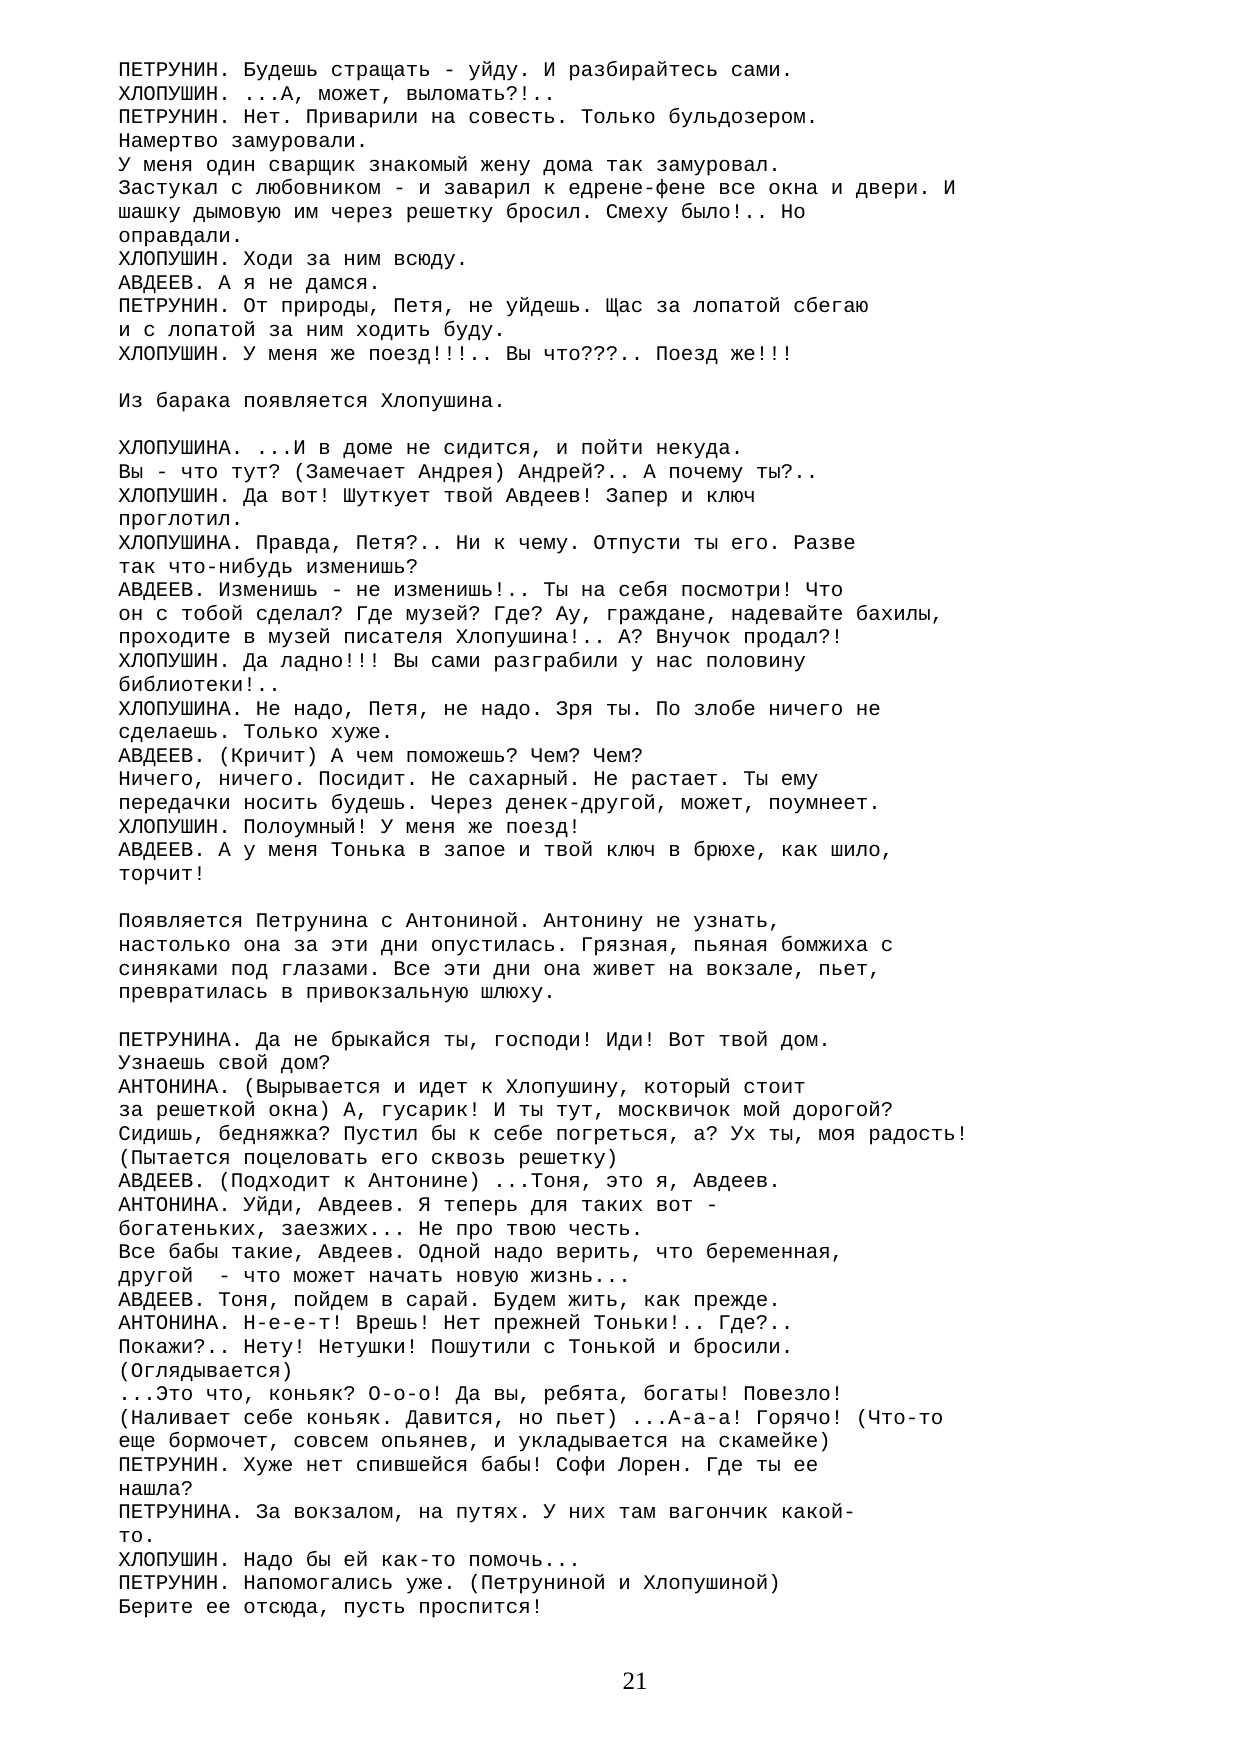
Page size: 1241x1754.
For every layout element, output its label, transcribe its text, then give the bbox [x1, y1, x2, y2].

text ХЛОПУШИН. У меня же поезд!!!.. Вы что???.. Поезд же!!! [118, 343, 1152, 366]
text ХЛОПУШИН. Надо бы ей как-то помочь... [118, 1549, 1152, 1572]
text ХЛОПУШИНА. Правда, Петя?.. Ни к чему. Отпусти ты его. Разве [118, 532, 1152, 556]
text ХЛОПУШИНА. ...И в доме не сидится, и пойти некуда. [118, 437, 1152, 461]
text нашла? [118, 1478, 1152, 1501]
text АНТОНИНА. Уйди, Авдеев. Я теперь для таких вот - [118, 1194, 1152, 1218]
text ПЕТРУНИН. Будешь стращать - уйду. И разбирайтесь сами. [118, 59, 1152, 83]
text так что-нибудь изменишь? [118, 556, 1152, 579]
text превратилась в привокзальную шлюху. [118, 981, 1152, 1005]
text АВДЕЕВ. (Кричит) А чем поможешь? Чем? Чем? [118, 745, 1152, 768]
text оправдали. [118, 224, 1152, 248]
text и с лопатой за ним ходить буду. [118, 319, 1152, 343]
text Намертво замуровали. [118, 130, 1152, 154]
text ХЛОПУШИН. Да вот! Шуткует твой Авдеев! Запер и ключ [118, 485, 1152, 508]
text Вы - что тут? (Замечает Андрея) Андрей?.. А почему ты?.. [118, 461, 1152, 485]
text (Наливает себе коньяк. Давится, но пьет) ...А-а-а! Горячо! (Что-то [118, 1407, 1152, 1431]
text синяками под глазами. Все эти дни она живет на вокзале, пьет, [118, 958, 1152, 981]
text настолько она за эти дни опустилась. Грязная, пьяная бомжиха с [118, 934, 1152, 958]
text АНТОНИНА. (Вырывается и идет к Хлопушину, который стоит [118, 1076, 1152, 1099]
text то. [118, 1525, 1152, 1549]
text ПЕТРУНИН. Хуже нет спившейся бабы! Софи Лорен. Где ты ее [118, 1454, 1152, 1478]
text Ничего, ничего. Посидит. Не сахарный. Не растает. Ты ему [118, 768, 1152, 792]
text АВДЕЕВ. (Подходит к Антонине) ...Тоня, это я, Авдеев. [118, 1170, 1152, 1194]
text АВДЕЕВ. Тоня, пойдем в сарай. Будем жить, как прежде. [118, 1289, 1152, 1312]
text АВДЕЕВ. Изменишь - не изменишь!.. Ты на себя посмотри! Что [118, 579, 1152, 603]
text сделаешь. Только хуже. [118, 721, 1152, 745]
text он с тобой сделал? Где музей? Где? Ау, граждане, надевайте бахилы, [118, 603, 1152, 627]
text проходите в музей писателя Хлопушина!.. А? Внучок продал?! [118, 627, 1152, 650]
text ХЛОПУШИН. Полоумный! У меня же поезд! [118, 816, 1152, 839]
text ...Это что, коньяк? О-о-о! Да вы, ребята, богаты! Повезло! [118, 1383, 1152, 1407]
text АНТОНИНА. Н-е-е-т! Врешь! Нет прежней Тоньки!.. Где?.. [118, 1312, 1152, 1336]
text ПЕТРУНИН. От природы, Петя, не уйдешь. Щас за лопатой сбегаю [118, 296, 1152, 319]
text передачки носить будешь. Через денек-другой, может, поумнеет. [118, 792, 1152, 816]
text Берите ее отсюда, пусть проспится! [118, 1596, 1152, 1620]
text шашку дымовую им через решетку бросил. Смеху было!.. Но [118, 201, 1152, 224]
text Покажи?.. Нету! Нетушки! Пошутили с Тонькой и бросили. [118, 1336, 1152, 1359]
text ХЛОПУШИНА. Не надо, Петя, не надо. Зря ты. По злобе ничего не [118, 697, 1152, 721]
text АВДЕЕВ. А я не дамся. [118, 272, 1152, 296]
text ПЕТРУНИН. Напомогались уже. (Петруниной и Хлопушиной) [118, 1572, 1152, 1596]
text Сидишь, бедняжка? Пустил бы к себе погреться, а? Ух ты, моя радость! [118, 1123, 1152, 1147]
text ПЕТРУНИНА. За вокзалом, на путях. У них там вагончик какой- [118, 1501, 1152, 1525]
text ХЛОПУШИН. ...А, может, выломать?!.. [118, 83, 1152, 106]
text Узнаешь свой дом? [118, 1052, 1152, 1076]
text богатеньких, заезжих... Не про твою честь. [118, 1218, 1152, 1241]
text (Пытается поцеловать его сквозь решетку) [118, 1147, 1152, 1170]
text за решеткой окна) А, гусарик! И ты тут, москвичок мой дорогой? [118, 1099, 1152, 1123]
text Появляется Петрунина с Антониной. Антонину не узнать, [118, 910, 1152, 934]
text У меня один сварщик знакомый жену дома так замуровал. [118, 154, 1152, 177]
text еще бормочет, совсем опьянев, и укладывается на скамейке) [118, 1431, 1152, 1454]
text проглотил. [118, 508, 1152, 532]
text АВДЕЕВ. А у меня Тонька в запое и твой ключ в брюхе, как шило, [118, 839, 1152, 863]
text другой - что может начать новую жизнь... [118, 1265, 1152, 1289]
text ХЛОПУШИН. Ходи за ним всюду. [118, 248, 1152, 272]
text Все бабы такие, Авдеев. Одной надо верить, что беременная, [118, 1241, 1152, 1265]
text ХЛОПУШИН. Да ладно!!! Вы сами разграбили у нас половину [118, 650, 1152, 674]
text торчит! [118, 863, 1152, 887]
text Из барака появляется Хлопушина. [118, 390, 1152, 414]
text библиотеки!.. [118, 674, 1152, 697]
text ПЕТРУНИНА. Да не брыкайся ты, господи! Иди! Вот твой дом. [118, 1028, 1152, 1052]
text (Оглядывается) [118, 1359, 1152, 1383]
text ПЕТРУНИН. Нет. Приварили на совесть. Только бульдозером. [118, 106, 1152, 130]
text Застукал с любовником - и заварил к едрене-фене все окна и двери. И [118, 177, 1152, 201]
